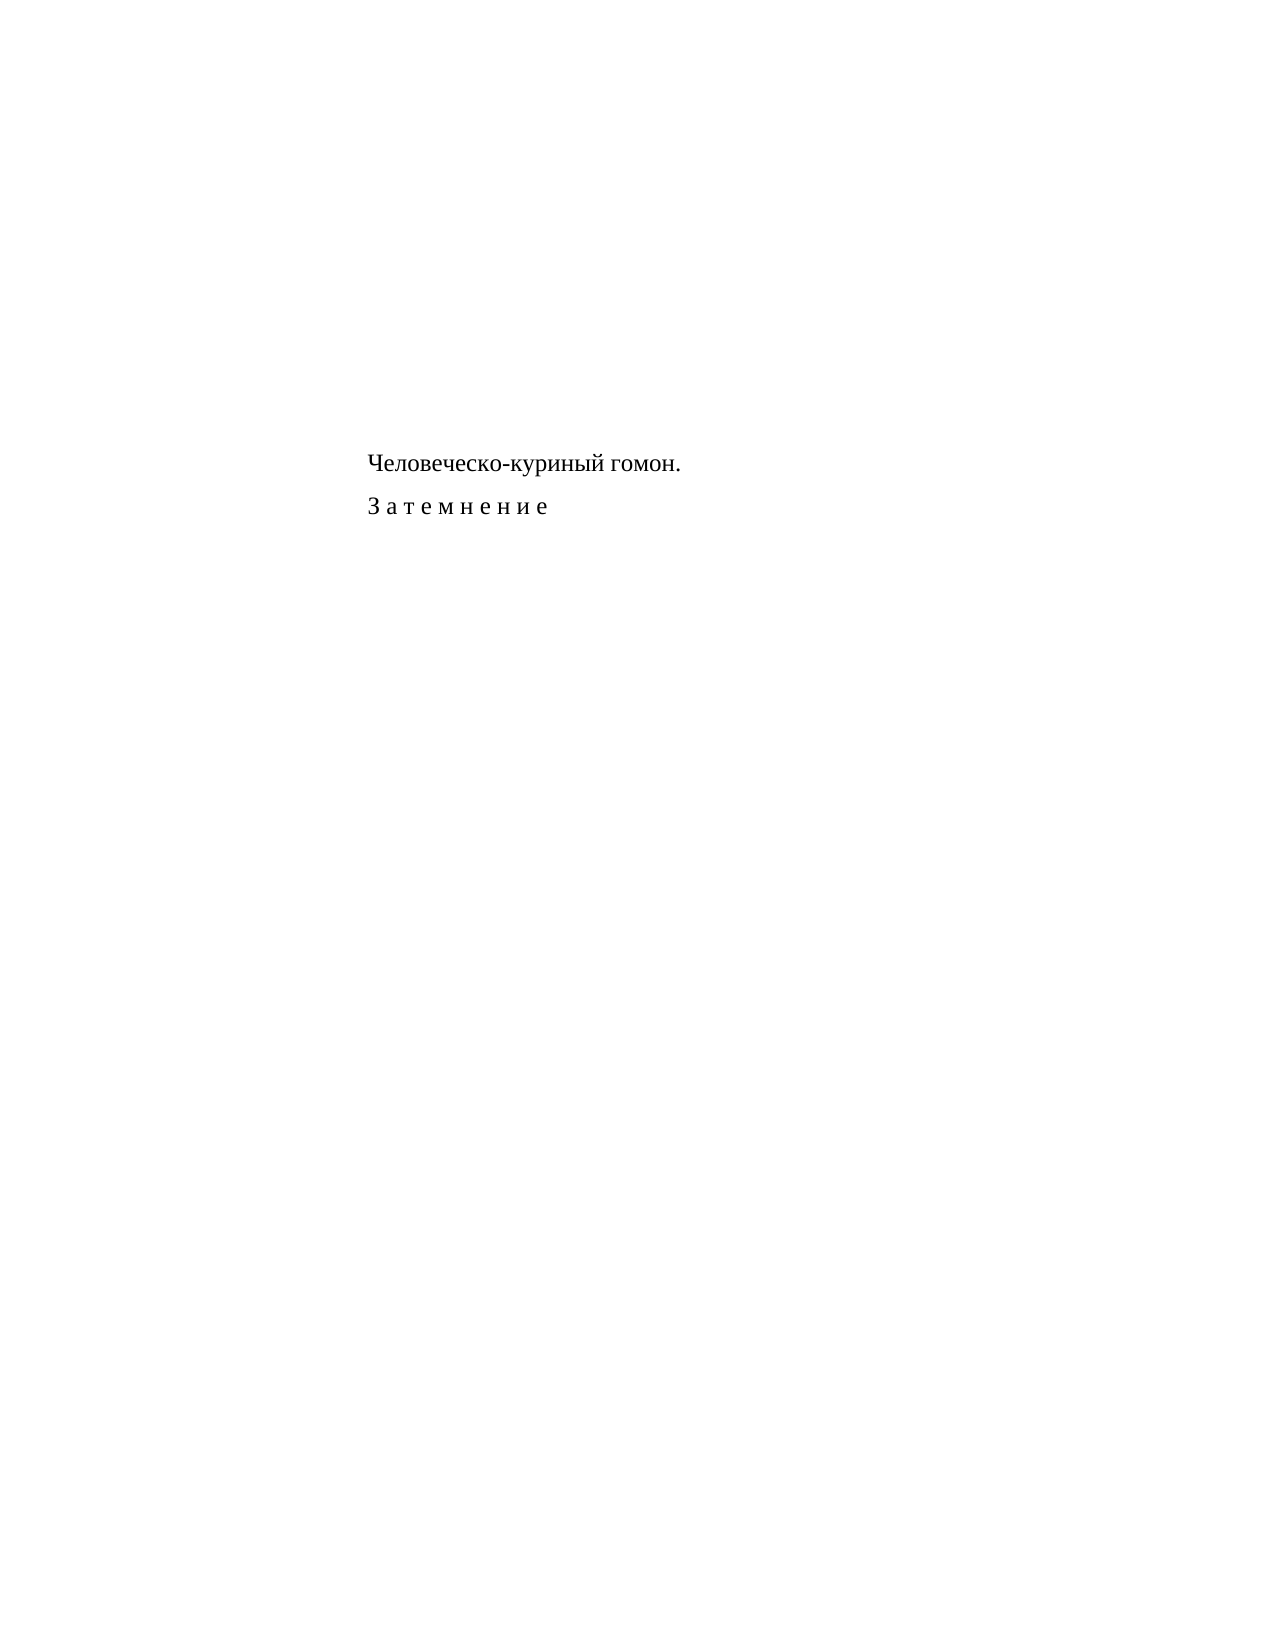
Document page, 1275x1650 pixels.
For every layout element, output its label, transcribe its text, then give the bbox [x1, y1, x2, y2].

text З а т е м н е н и е [367, 491, 980, 519]
text Человеческо-куриный гомон. [367, 448, 980, 476]
